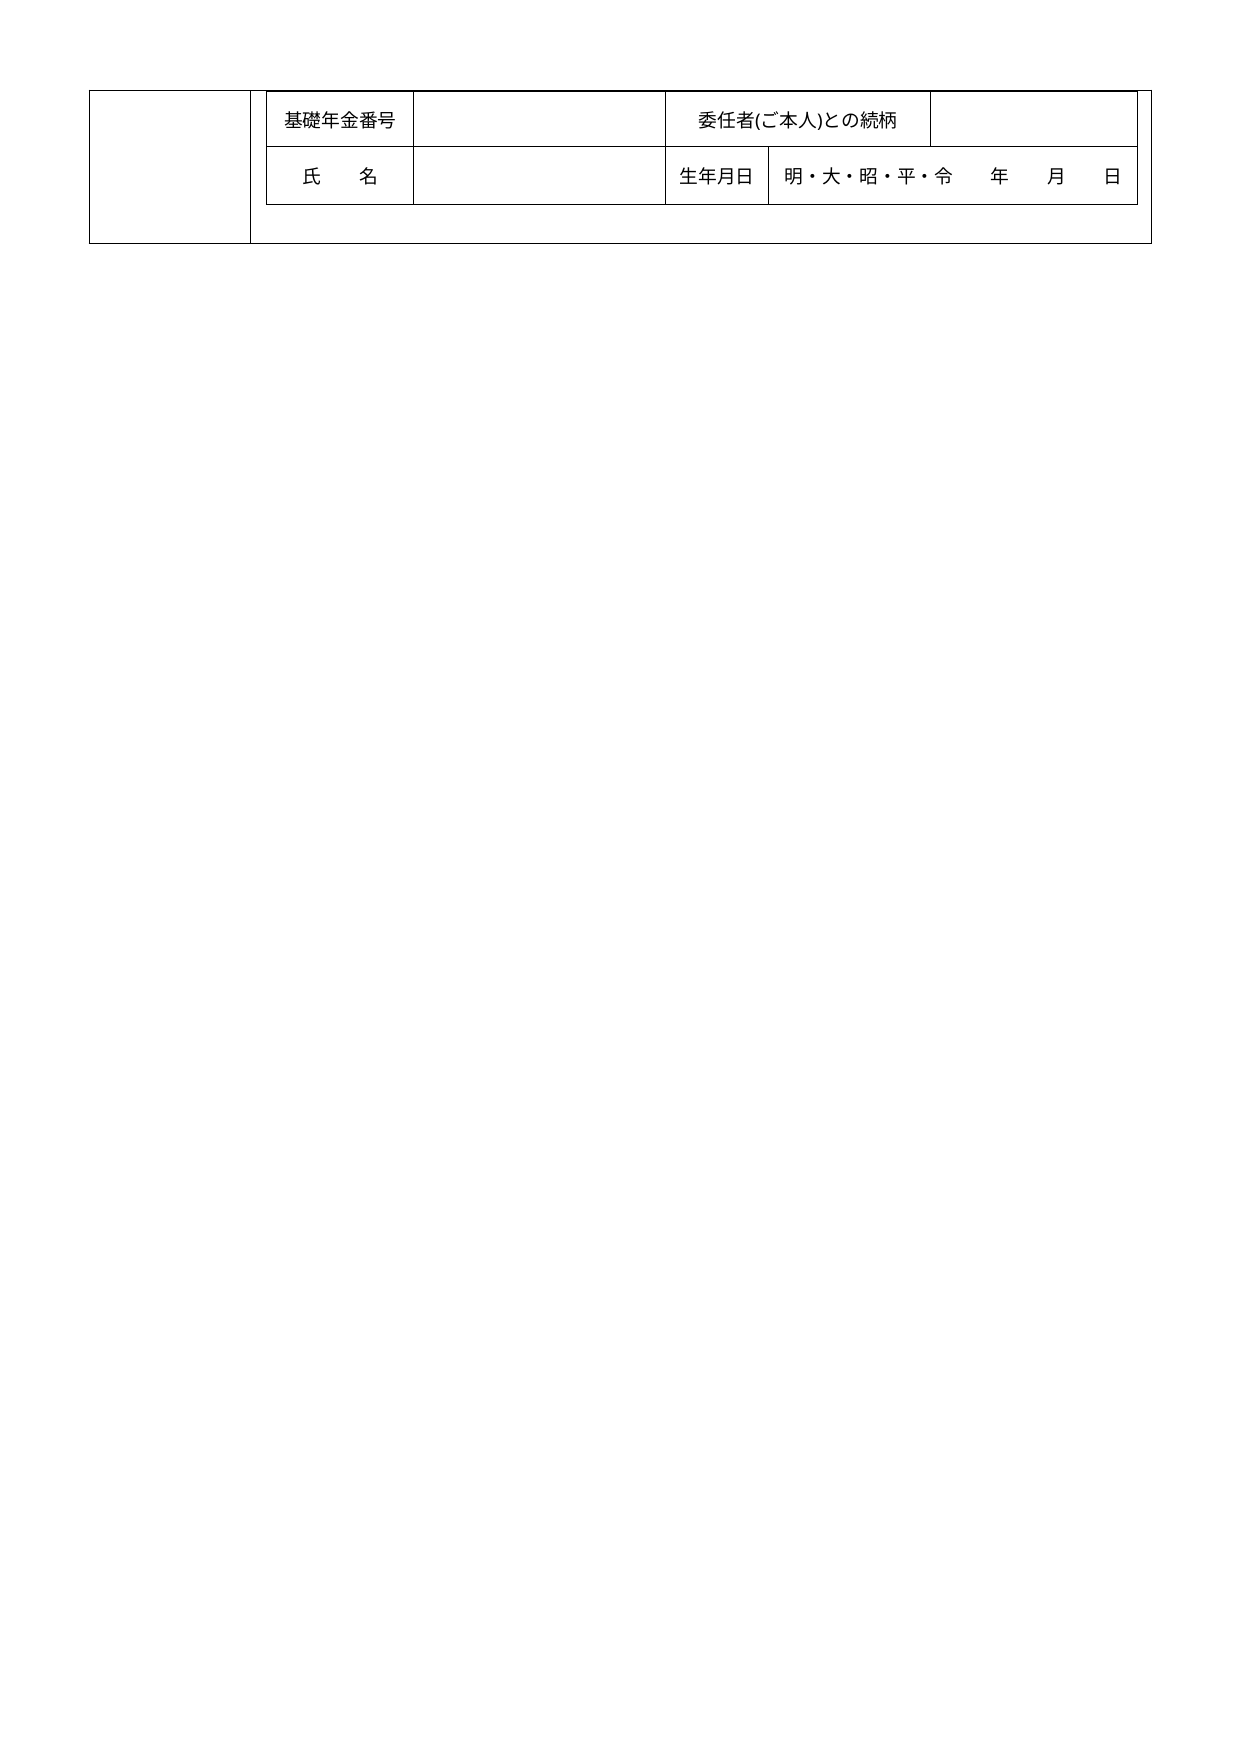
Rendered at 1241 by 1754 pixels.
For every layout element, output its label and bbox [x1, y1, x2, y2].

table_cell [251, 91, 1151, 242]
table_cell [90, 91, 250, 242]
